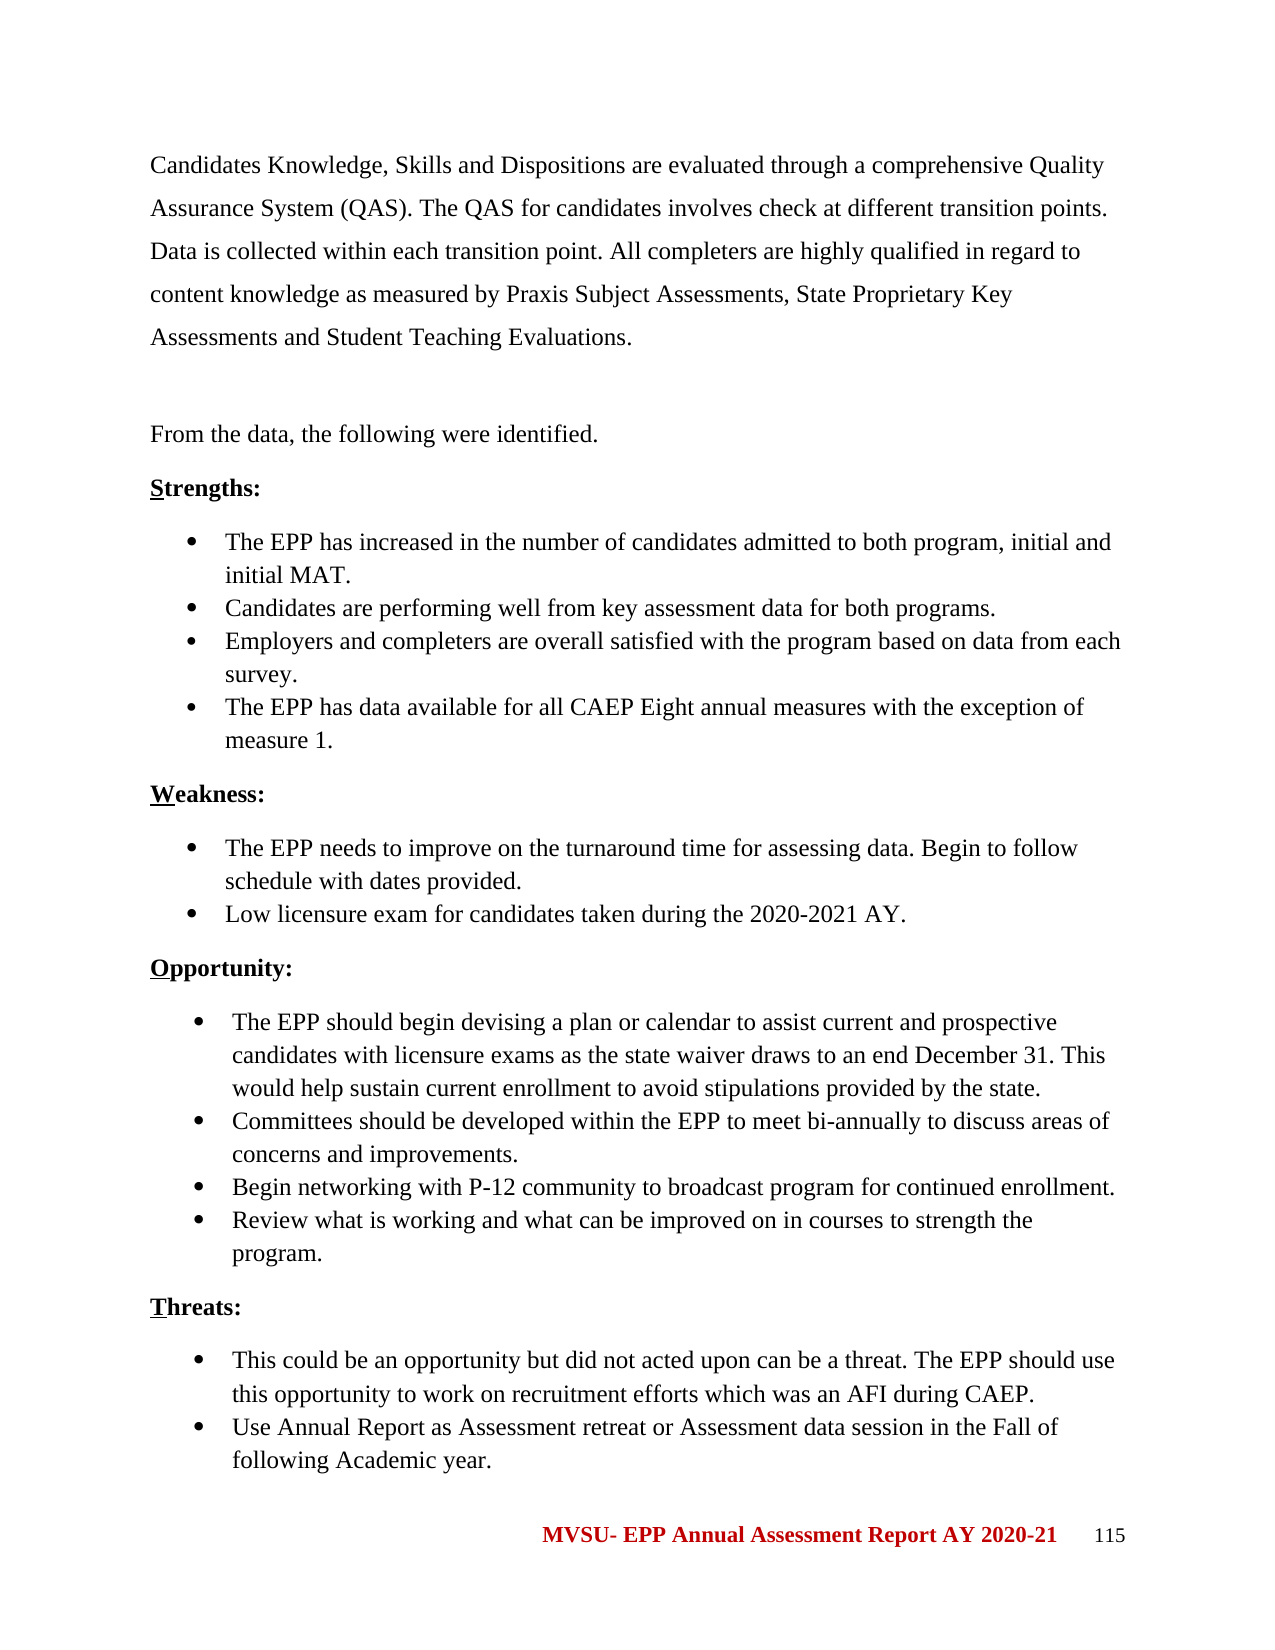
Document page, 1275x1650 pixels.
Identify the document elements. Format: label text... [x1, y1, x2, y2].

list The EPP should begin devising a plan or calendar to assist current and prospective candidates with licensure exams as the state waiver draws to an end December 31. This would help sustain current enrollment to avoid stipulations provided by the state. [194, 1007, 1125, 1102]
list The EPP has data available for all CAEP Eight annual measures with the exception of measure 1. [187, 692, 1125, 754]
text Threats: [150, 1292, 1125, 1321]
text Weakness: [150, 779, 1125, 808]
list Candidates are performing well from key assessment data for both programs. [187, 593, 1125, 622]
list Begin networking with P-12 community to broadcast program for continued enrollment. [194, 1172, 1125, 1201]
text Opportunity: [150, 953, 1125, 982]
list Review what is working and what can be improved on in courses to strength the program. [194, 1205, 1125, 1267]
list Committees should be developed within the EPP to meet bi-annually to discuss areas of concerns and improvements. [194, 1106, 1125, 1168]
list Use Annual Report as Assessment retreat or Assessment data session in the Fall of following Academic year. [194, 1412, 1125, 1473]
list Low licensure exam for candidates taken during the 2020-2021 AY. [187, 899, 1125, 928]
list This could be an opportunity but did not acted upon can be a threat. The EPP should use this opportunity to work on recruitment efforts which was an AFI during CAEP. [194, 1346, 1125, 1407]
list The EPP has increased in the number of candidates admitted to both program, initial and initial MAT. [187, 527, 1125, 589]
text Candidates Knowledge, Skills and Dispositions are evaluated through a comprehensive Quality Assurance System (QAS). The QAS for candidates involves check at different transition points. Data is collected within each transition point. All completers are highly qualified in regard to content knowledge as measured by Praxis Subject Assessments, State Proprietary Key Assessments and Student Teaching Evaluations. [150, 150, 1125, 351]
text Strengths: [150, 473, 1125, 502]
list The EPP needs to improve on the turnaround time for assessing data. Begin to follow schedule with dates provided. [187, 833, 1125, 895]
list Employers and completers are overall satisfied with the program based on data from each survey. [187, 626, 1125, 688]
text From the data, the following were identified. [150, 419, 1125, 448]
